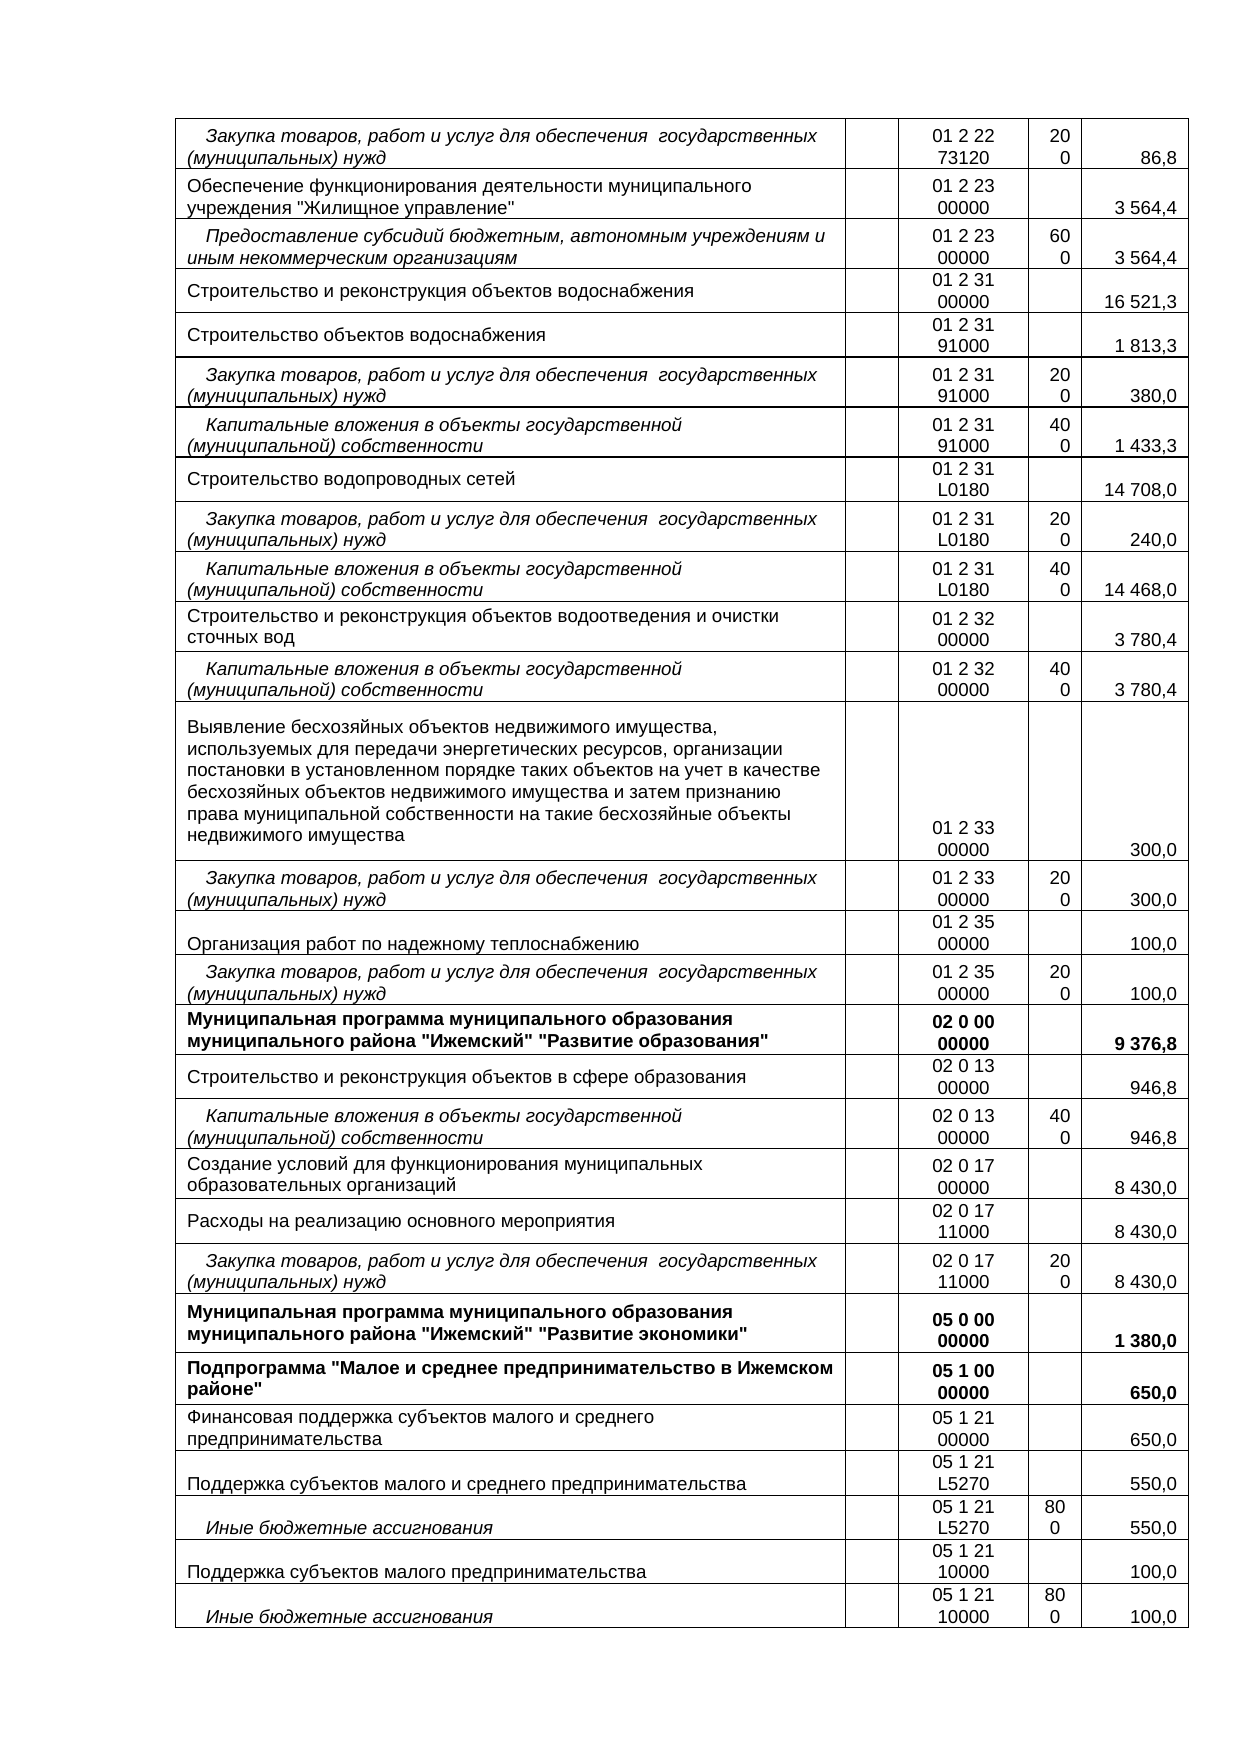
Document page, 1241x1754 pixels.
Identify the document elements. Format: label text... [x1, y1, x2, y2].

table_cell [846, 702, 898, 860]
table_cell 01 2 22 73120 [899, 119, 1028, 168]
table_cell [846, 1055, 898, 1098]
table_cell 400 [1029, 408, 1081, 456]
table_cell Выявление бесхозяйных объектов недвижимого имущества, используемых для передачи энергетических ресурсов, организации постановки в установленном порядке таких объектов на учет в качестве бесхозяйных объектов недвижимого имущества и затем признанию права муниципальной собственности на такие бесхозяйные объекты недвижимого имущества [176, 702, 845, 860]
table_cell 550,0 [1082, 1451, 1188, 1494]
table_cell 05 1 21 10000 [899, 1584, 1028, 1627]
table_cell [846, 911, 898, 954]
table_cell Капитальные вложения в объекты государственной (муниципальной) собственности [176, 1099, 845, 1148]
table_cell 01 2 31 L0180 [899, 502, 1028, 551]
table_cell Строительство и реконструкция объектов водоотведения и очистки сточных вод [176, 602, 845, 651]
table_cell Создание условий для функционирования муниципальных образовательных организаций [176, 1149, 845, 1198]
table_cell 8 430,0 [1082, 1149, 1188, 1198]
table_cell 05 1 21 10000 [899, 1540, 1028, 1583]
table_cell 8 430,0 [1082, 1244, 1188, 1292]
table_cell Обеспечение функционирования деятельности муниципального учреждения "Жилищное управление" [176, 169, 845, 218]
table_cell 400 [1029, 552, 1081, 601]
table_cell 200 [1029, 1244, 1081, 1292]
table_cell 01 2 35 00000 [899, 955, 1028, 1004]
table_cell 01 2 31 91000 [899, 358, 1028, 406]
table_cell Закупка товаров, работ и услуг для обеспечения государственных (муниципальных) нужд [176, 861, 845, 910]
table_cell [846, 219, 898, 268]
table_cell 14 708,0 [1082, 458, 1188, 501]
table_cell 600 [1029, 219, 1081, 268]
table_cell [846, 1294, 898, 1352]
table_cell Муниципальная программа муниципального образования муниципального района "Ижемский" "Развитие экономики" [176, 1294, 845, 1352]
table_cell Закупка товаров, работ и услуг для обеспечения государственных (муниципальных) нужд [176, 1244, 845, 1292]
table_cell [846, 1405, 898, 1450]
table_cell [846, 1099, 898, 1148]
table_cell 200 [1029, 861, 1081, 910]
table_cell [846, 1540, 898, 1583]
table_cell [1029, 269, 1081, 312]
table_cell 300,0 [1082, 861, 1188, 910]
table_cell [846, 358, 898, 406]
table_cell [1029, 1451, 1081, 1494]
table_cell [846, 1353, 898, 1403]
table_cell 16 521,3 [1082, 269, 1188, 312]
table_cell 100,0 [1082, 955, 1188, 1004]
table_cell 800 [1029, 1584, 1081, 1627]
table_cell 400 [1029, 1099, 1081, 1148]
table_cell [846, 552, 898, 601]
table_cell 02 0 13 00000 [899, 1099, 1028, 1148]
table_cell [846, 408, 898, 456]
table_cell [846, 1584, 898, 1627]
table_cell [1029, 1055, 1081, 1098]
table_cell 05 1 21 00000 [899, 1405, 1028, 1450]
table_cell 02 0 13 00000 [899, 1055, 1028, 1098]
table_cell 01 2 33 00000 [899, 861, 1028, 910]
table_cell 946,8 [1082, 1099, 1188, 1148]
table_cell 800 [1029, 1496, 1081, 1539]
table_cell 1 433,3 [1082, 408, 1188, 456]
table_cell [846, 269, 898, 312]
table_cell [846, 313, 898, 356]
table_cell [1029, 702, 1081, 860]
table_cell [1029, 1149, 1081, 1198]
table_cell [846, 861, 898, 910]
table_cell 02 0 17 11000 [899, 1199, 1028, 1242]
table_cell [1029, 1540, 1081, 1583]
table_cell Организация работ по надежному теплоснабжению [176, 911, 845, 954]
table_cell [1029, 169, 1081, 218]
table_cell [846, 955, 898, 1004]
table_cell [1029, 1294, 1081, 1352]
table_cell Строительство объектов водоснабжения [176, 313, 845, 356]
table_cell Расходы на реализацию основного мероприятия [176, 1199, 845, 1242]
table_cell 05 1 21 L5270 [899, 1496, 1028, 1539]
table_cell Финансовая поддержка субъектов малого и среднего предпринимательства [176, 1405, 845, 1450]
table_cell [1029, 911, 1081, 954]
table_cell 650,0 [1082, 1353, 1188, 1403]
table_cell Иные бюджетные ассигнования [176, 1584, 845, 1627]
table_cell Иные бюджетные ассигнования [176, 1496, 845, 1539]
table_cell 8 430,0 [1082, 1199, 1188, 1242]
table_cell 200 [1029, 502, 1081, 551]
table_cell [1029, 1005, 1081, 1054]
table_cell 100,0 [1082, 911, 1188, 954]
table_cell Закупка товаров, работ и услуг для обеспечения государственных (муниципальных) нужд [176, 358, 845, 406]
table_cell [846, 1149, 898, 1198]
table_cell [1029, 602, 1081, 651]
table_cell [1029, 1353, 1081, 1403]
table_cell 3 780,4 [1082, 652, 1188, 701]
table_cell 02 0 00 00000 [899, 1005, 1028, 1054]
table_cell 05 1 00 00000 [899, 1353, 1028, 1403]
table_cell 01 2 31 L0180 [899, 458, 1028, 501]
table_cell 01 2 33 00000 [899, 702, 1028, 860]
table_cell 100,0 [1082, 1584, 1188, 1627]
table_cell 01 2 35 00000 [899, 911, 1028, 954]
table_cell Закупка товаров, работ и услуг для обеспечения государственных (муниципальных) нужд [176, 955, 845, 1004]
table_cell Строительство водопроводных сетей [176, 458, 845, 501]
table_cell [846, 602, 898, 651]
table_cell 86,8 [1082, 119, 1188, 168]
table_cell 946,8 [1082, 1055, 1188, 1098]
table_cell 380,0 [1082, 358, 1188, 406]
table_cell 9 376,8 [1082, 1005, 1188, 1054]
table_cell 01 2 32 00000 [899, 652, 1028, 701]
table_cell [846, 652, 898, 701]
table_cell Поддержка субъектов малого предпринимательства [176, 1540, 845, 1583]
table_cell 01 2 32 00000 [899, 602, 1028, 651]
table_cell 1 813,3 [1082, 313, 1188, 356]
table_cell Капитальные вложения в объекты государственной (муниципальной) собственности [176, 408, 845, 456]
table_cell 05 1 21 L5270 [899, 1451, 1028, 1494]
table_cell 550,0 [1082, 1496, 1188, 1539]
table_cell [846, 458, 898, 501]
table_cell Поддержка субъектов малого и среднего предпринимательства [176, 1451, 845, 1494]
table_cell 200 [1029, 955, 1081, 1004]
table_cell Подпрограмма "Малое и среднее предпринимательство в Ижемском районе" [176, 1353, 845, 1403]
table_cell [846, 502, 898, 551]
table_cell [1029, 458, 1081, 501]
table_cell 05 0 00 00000 [899, 1294, 1028, 1352]
table_cell [1029, 1199, 1081, 1242]
table_cell 01 2 31 91000 [899, 408, 1028, 456]
table_cell Предоставление субсидий бюджетным, автономным учреждениям и иным некоммерческим организациям [176, 219, 845, 268]
table_cell 400 [1029, 652, 1081, 701]
table_cell Капитальные вложения в объекты государственной (муниципальной) собственности [176, 552, 845, 601]
table_cell 3 780,4 [1082, 602, 1188, 651]
table_cell [846, 1199, 898, 1242]
table_cell [846, 1244, 898, 1292]
table_cell 01 2 31 L0180 [899, 552, 1028, 601]
table_cell [1029, 1405, 1081, 1450]
table_cell [846, 1005, 898, 1054]
table_cell Муниципальная программа муниципального образования муниципального района "Ижемский" "Развитие образования" [176, 1005, 845, 1054]
table_cell 01 2 23 00000 [899, 219, 1028, 268]
table_cell 1 380,0 [1082, 1294, 1188, 1352]
table_cell Строительство и реконструкция объектов водоснабжения [176, 269, 845, 312]
table_cell 200 [1029, 358, 1081, 406]
table_cell 240,0 [1082, 502, 1188, 551]
table_cell 3 564,4 [1082, 169, 1188, 218]
table_cell Закупка товаров, работ и услуг для обеспечения государственных (муниципальных) нужд [176, 119, 845, 168]
table_cell 3 564,4 [1082, 219, 1188, 268]
table_cell 650,0 [1082, 1405, 1188, 1450]
table_cell 01 2 31 91000 [899, 313, 1028, 356]
table_cell 300,0 [1082, 702, 1188, 860]
table_cell 01 2 31 00000 [899, 269, 1028, 312]
table_cell 01 2 23 00000 [899, 169, 1028, 218]
table_cell [846, 119, 898, 168]
table_cell [846, 1451, 898, 1494]
table_cell 02 0 17 00000 [899, 1149, 1028, 1198]
table_cell 200 [1029, 119, 1081, 168]
table_cell [846, 1496, 898, 1539]
table_cell Закупка товаров, работ и услуг для обеспечения государственных (муниципальных) нужд [176, 502, 845, 551]
table_cell 14 468,0 [1082, 552, 1188, 601]
table_cell [1029, 313, 1081, 356]
table_cell [846, 169, 898, 218]
table_cell Капитальные вложения в объекты государственной (муниципальной) собственности [176, 652, 845, 701]
table_cell 02 0 17 11000 [899, 1244, 1028, 1292]
table_cell 100,0 [1082, 1540, 1188, 1583]
table_cell Строительство и реконструкция объектов в сфере образования [176, 1055, 845, 1098]
